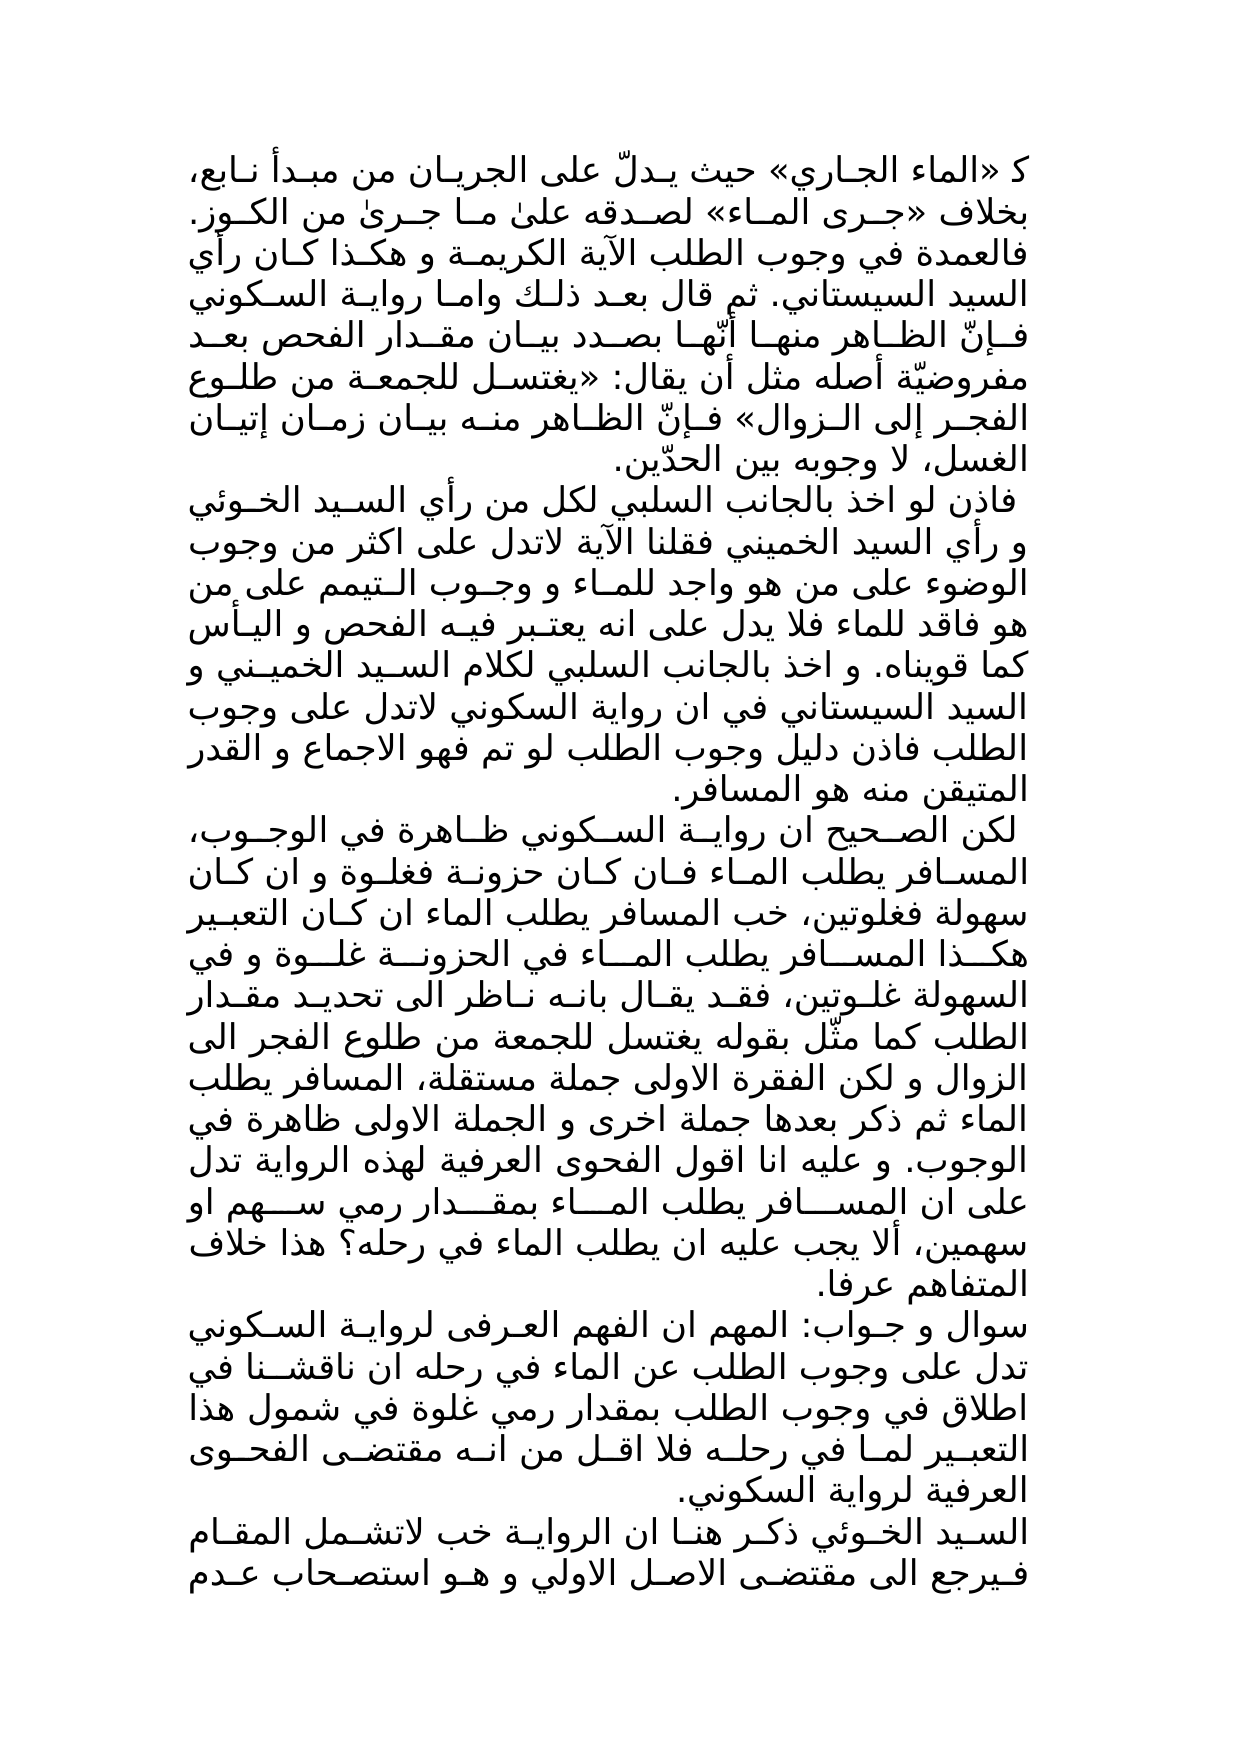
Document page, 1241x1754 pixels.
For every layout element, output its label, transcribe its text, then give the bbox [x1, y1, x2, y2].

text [187, 150, 1029, 480]
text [187, 1511, 1029, 1594]
text سوال و جواب: المهم ان الفهم العرفی لروایة السكوني تدل على وجوب الطلب عن الماء في رحله ان ناقشنا في اطلاق في وجوب الطلب بمقدار رمي غلوة في شمول هذا التعبير لما في رحله فلا اقل من انه مقتضى الفحوى العرفية لرواية السكوني. [187, 1305, 1029, 1511]
text لكن الصحيح ان رواية السكوني ظاهرة في الوجوب، المسافر يطلب الماء فان كان حزونة فغلوة و ان كان سهولة فغلوتين، خب المسافر يطلب الماء ان كان التعبير هكذا المسافر يطلب الماء في الحزونة غلوة و في السهولة غلوتين، فقد يقال بانه ناظر الى تحديد مقدار الطلب كما مثّل بقوله يغتسل للجمعة من طلوع الفجر الى الزوال و لكن الفقرة الاولى جملة مستقلة، المسافر يطلب الماء ثم ذكر بعدها جملة اخرى و الجملة الاولى ظاهرة في الوجوب. و عليه انا اقول الفحوى العرفية لهذه الرواية تدل على ان المسافر يطلب الماء بمقدار رمي سهم او سهمين، ألا يجب عليه ان يطلب الماء في رحله؟ هذا خلاف المتفاهم عرفا. [187, 810, 1029, 1305]
text فاذن لو اخذ بالجانب السلبي لكل من رأي السيد الخوئي و رأي السيد الخميني فقلنا الآية لاتدل على اكثر من وجوب الوضوء على من هو واجد للماء و وجوب التيمم على من هو فاقد للماء فلا يدل على انه يعتبر فيه الفحص و اليأس كما قويناه. و اخذ بالجانب السلبي لكلام السيد الخميني و السيد السيستاني في ان رواية السكوني لاتدل على وجوب الطلب فاذن دليل وجوب الطلب لو تم فهو الاجماع و القدر المتيقن منه هو المسافر. [187, 480, 1029, 810]
